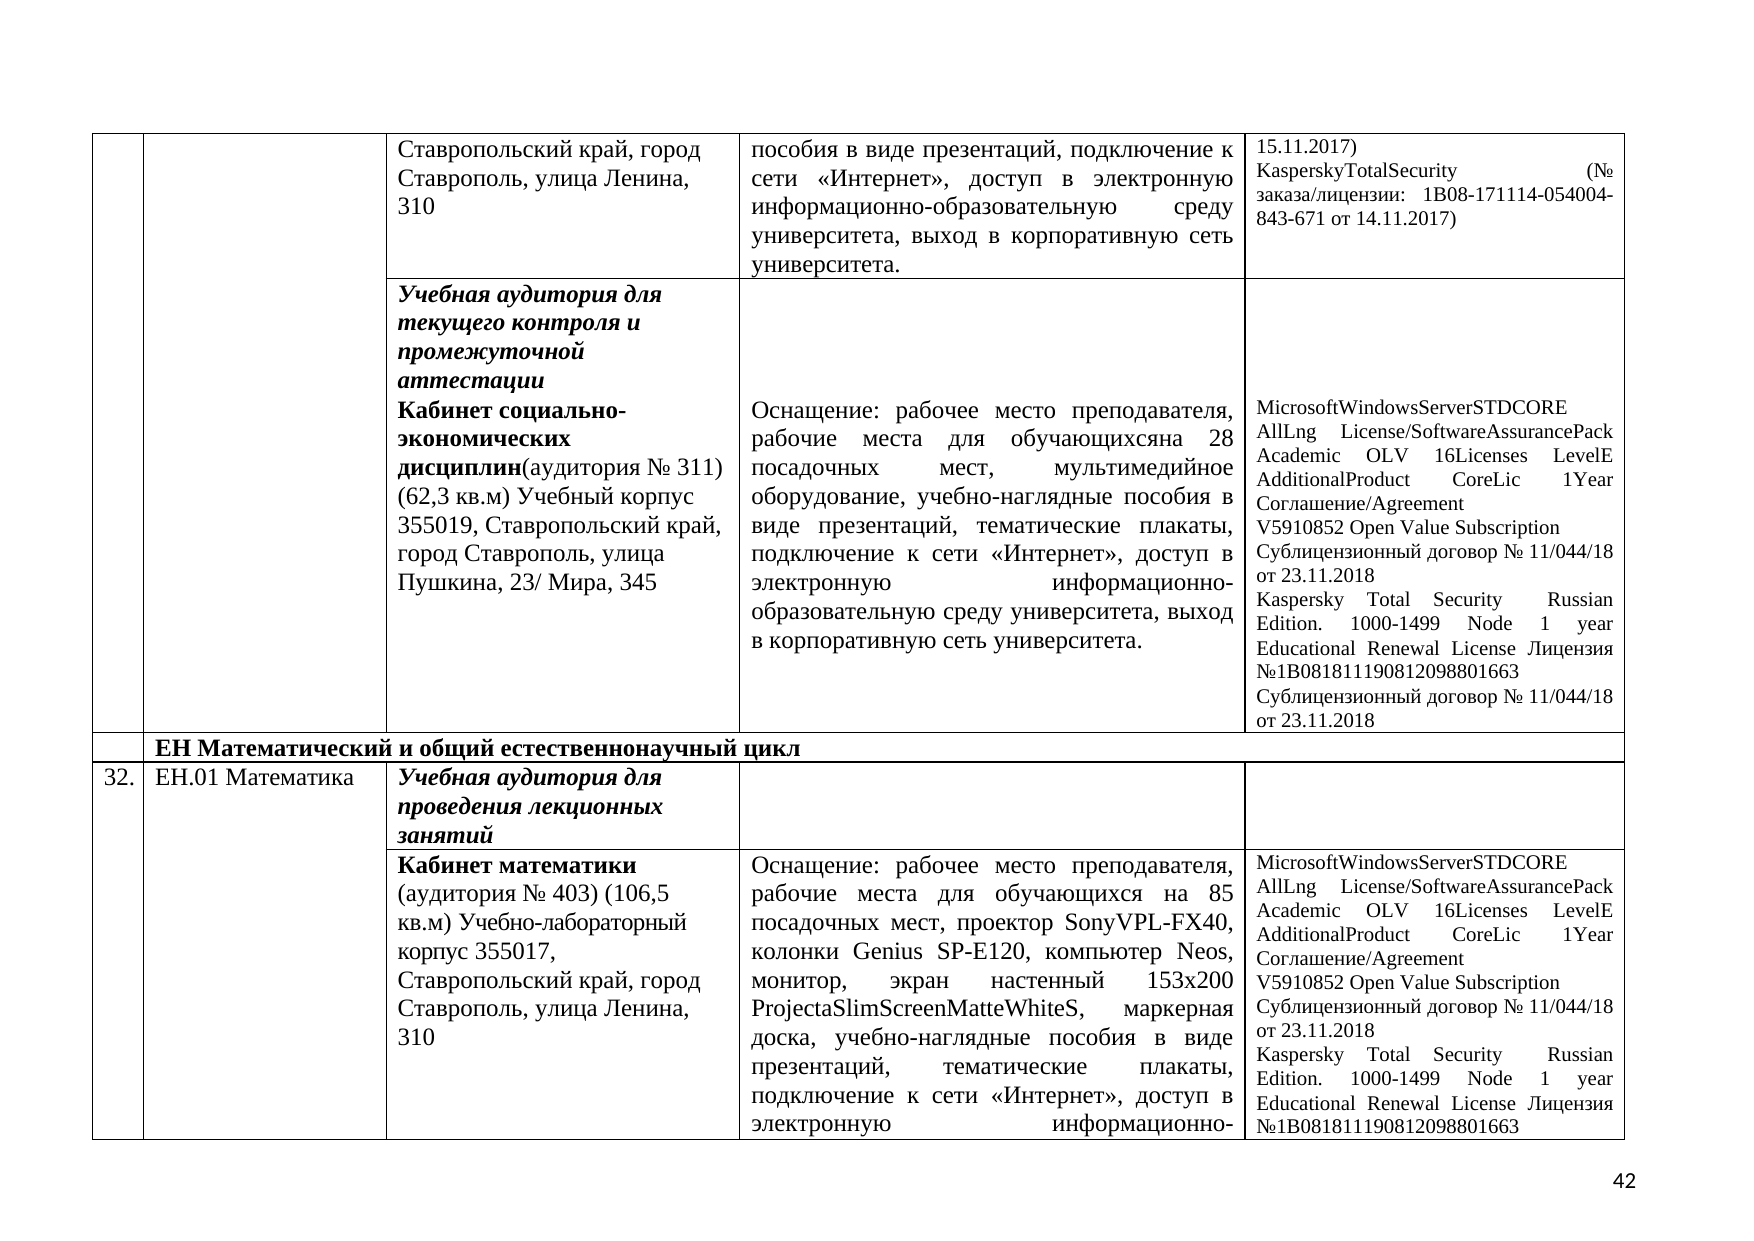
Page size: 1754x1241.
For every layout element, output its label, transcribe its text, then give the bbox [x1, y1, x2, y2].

table_cell Кабинет социально-экономических дисциплин(аудитория № 311) (62,3 кв.м) Учебный корпус 355019, Ставропольский край, город Ставрополь, улица Пушкина, 23/ Мира, 345 [387, 394, 739, 732]
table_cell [1246, 850, 1624, 1138]
table_cell 2. Учебная аудитория №209 (площадь – 54кв.м) Учебно-лабораторный корпус 355017, Ставропольский край, город Ставрополь, улица Ленина, 310 [387, 134, 739, 278]
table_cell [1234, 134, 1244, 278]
table_cell [1246, 763, 1624, 849]
table_cell ЕН Математический и общий естественнонаучный цикл [144, 733, 1624, 761]
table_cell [387, 850, 739, 1138]
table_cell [1246, 134, 1624, 278]
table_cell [740, 850, 1244, 1138]
table_cell [1246, 279, 1624, 394]
table_cell ЕН.01 Математика [144, 763, 386, 1138]
table_cell [93, 733, 143, 761]
table_cell Учебная аудитория для текущего контроля и промежуточной аттестации [387, 279, 739, 394]
table_cell Оснащение: рабочее место преподавателя, рабочие места для обучающихсяна 28 посадочных мест, мультимедийное оборудование, учебно-наглядные пособия в виде презентаций, тематические плакаты, подключение к сети «Интернет», доступ в электронную информационно-образовательную среду университета, выход в корпоративную сеть университета. [740, 394, 1244, 732]
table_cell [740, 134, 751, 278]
table_cell [740, 279, 1244, 394]
table_cell [740, 763, 1244, 849]
table_cell Учебная аудитория для проведения лекционных занятий [387, 763, 739, 849]
table_cell [93, 763, 143, 1138]
